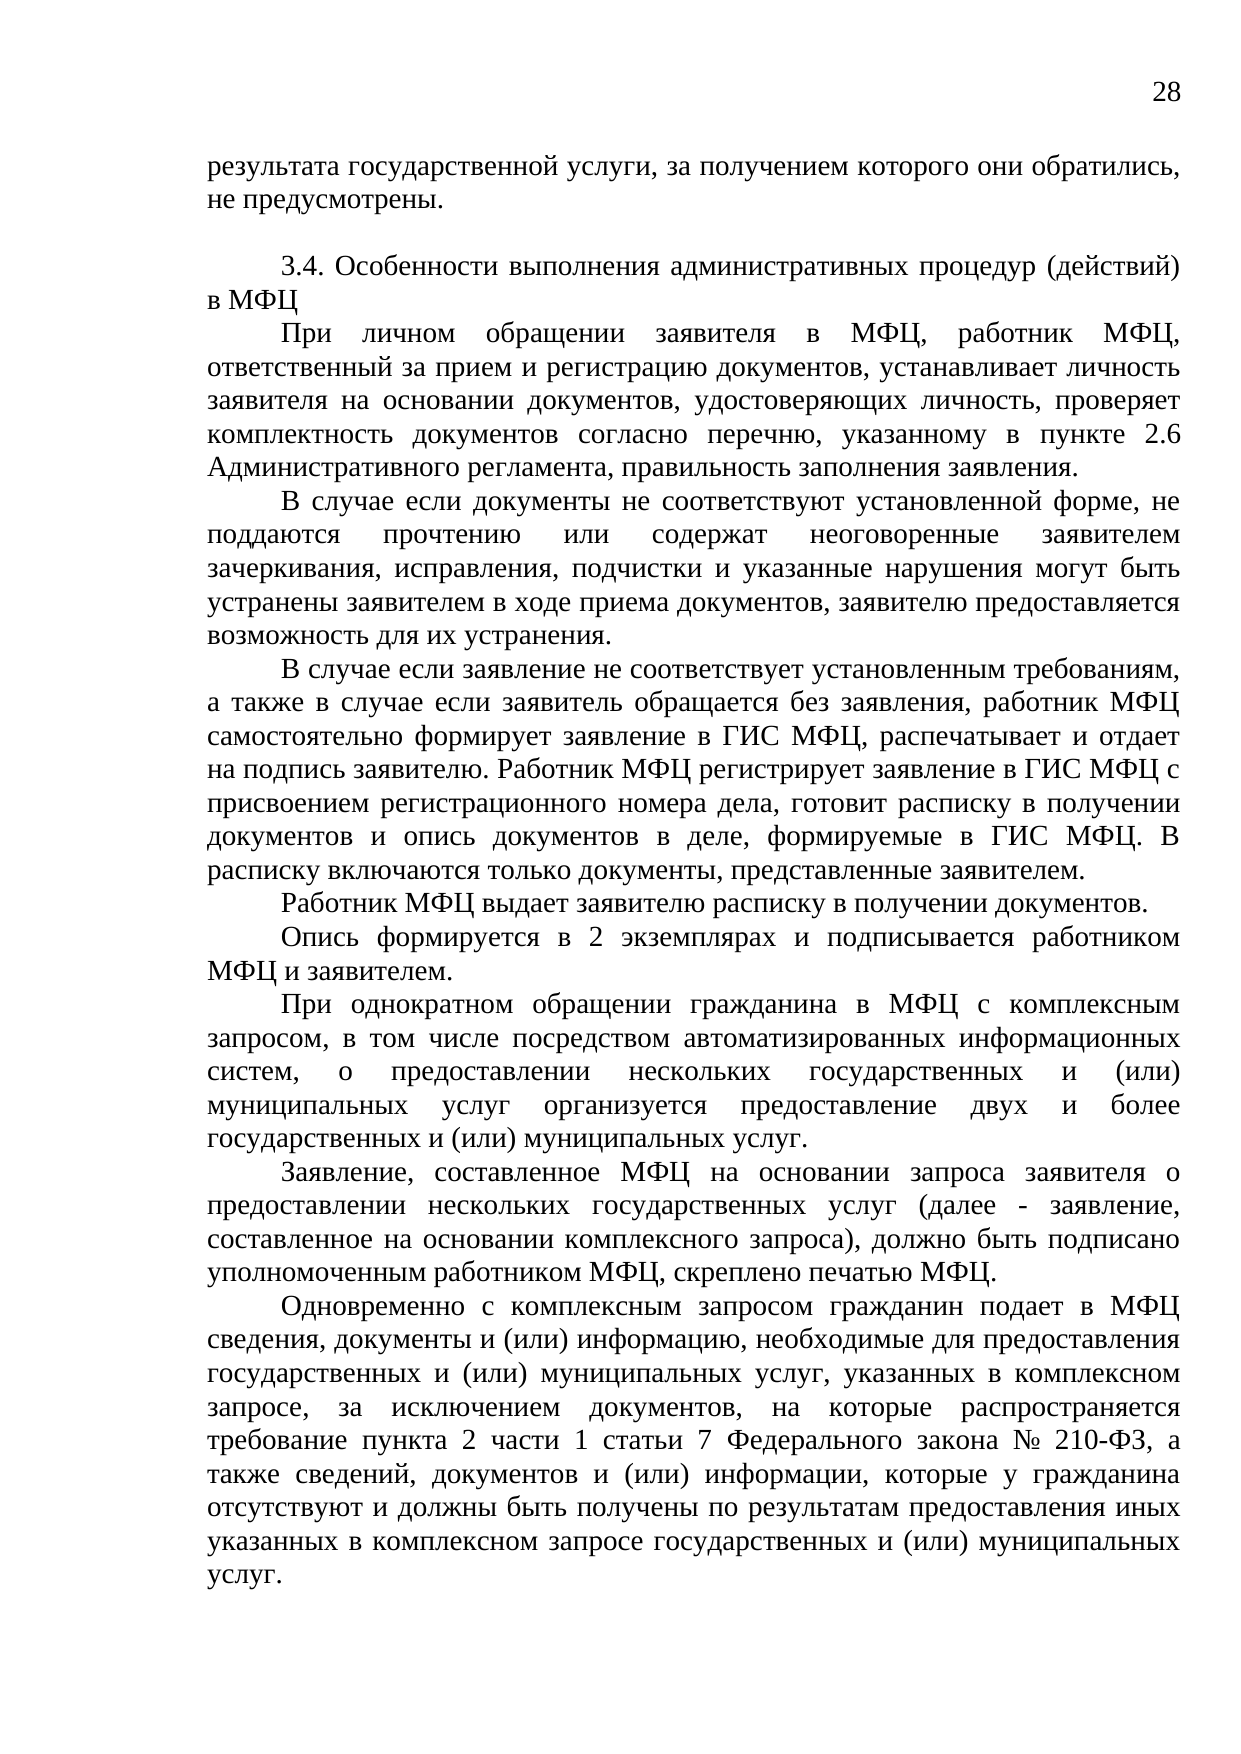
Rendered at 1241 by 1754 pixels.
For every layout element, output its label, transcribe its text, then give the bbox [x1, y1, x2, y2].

text В случае если документы не соответствуют установленной форме, не поддаются прочтению или содержат неоговоренные заявителем зачеркивания, исправления, подчистки и указанные нарушения могут быть устранены заявителем в ходе приема документов, заявителю предоставляется возможность для их устранения. [207, 483, 1181, 651]
text Заявление, составленное МФЦ на основании запроса заявителя о предоставлении нескольких государственных услуг (далее - заявление, составленное на основании комплексного запроса), должно быть подписано уполномоченным работником МФЦ, скреплено печатью МФЦ. [207, 1154, 1181, 1288]
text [207, 148, 1181, 215]
text Опись формируется в 2 экземплярах и подписывается работником МФЦ и заявителем. [207, 919, 1181, 986]
text При однократном обращении гражданина в МФЦ с комплексным запросом, в том числе посредством автоматизированных информационных систем, о предоставлении нескольких государственных и (или) муниципальных услуг организуется предоставление двух и более государственных и (или) муниципальных услуг. [207, 986, 1181, 1154]
text Одновременно с комплексным запросом гражданин подает в МФЦ сведения, документы и (или) информацию, необходимые для предоставления государственных и (или) муниципальных услуг, указанных в комплексном запросе, за исключением документов, на которые распространяется требование пункта 2 части 1 статьи 7 Федерального закона № 210-ФЗ, а также сведений, документов и (или) информации, которые у гражданина отсутствуют и должны быть получены по результатам предоставления иных указанных в комплексном запросе государственных и (или) муниципальных услуг. [207, 1288, 1181, 1590]
text 3.4. Особенности выполнения административных процедур (действий) в МФЦ [207, 248, 1181, 315]
text При личном обращении заявителя в МФЦ, работник МФЦ, ответственный за прием и регистрацию документов, устанавливает личность заявителя на основании документов, удостоверяющих личность, проверяет комплектность документов согласно перечню, указанному в пункте 2.6 Административного регламента, правильность заполнения заявления. [207, 315, 1181, 483]
text Работник МФЦ выдает заявителю расписку в получении документов. [207, 886, 1181, 919]
text В случае если заявление не соответствует установленным требованиям, а также в случае если заявитель обращается без заявления, работник МФЦ самостоятельно формирует заявление в ГИС МФЦ, распечатывает и отдает на подпись заявителю. Работник МФЦ регистрирует заявление в ГИС МФЦ с присвоением регистрационного номера дела, готовит расписку в получении документов и опись документов в деле, формируемые в ГИС МФЦ. В расписку включаются только документы, представленные заявителем. [207, 651, 1181, 886]
